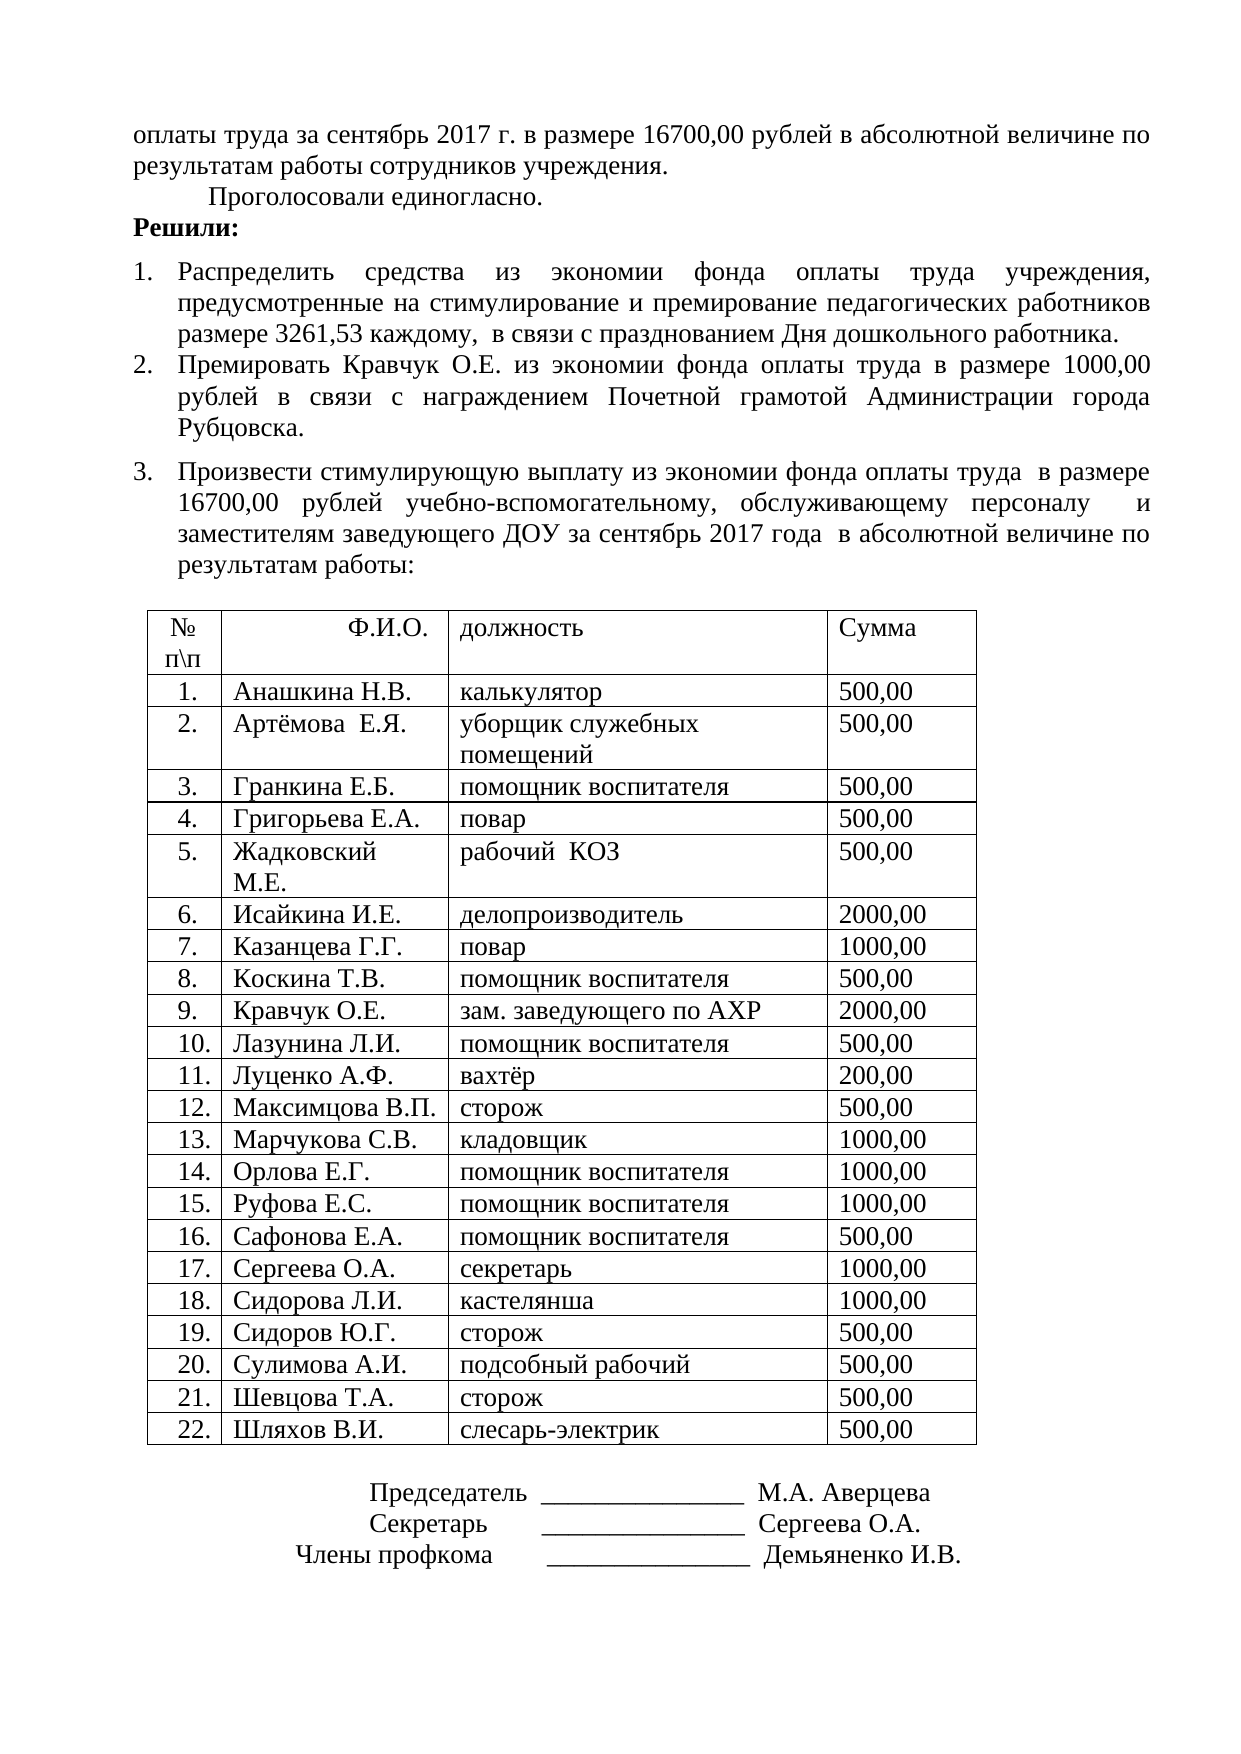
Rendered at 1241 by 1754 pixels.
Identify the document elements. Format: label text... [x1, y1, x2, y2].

table_cell секретарь [449, 1252, 827, 1283]
table_cell Шевцова Т.А. [222, 1381, 448, 1412]
table_cell сторож [449, 1316, 827, 1347]
table_cell [148, 1059, 221, 1090]
text Члены профкома _______________ Демьяненко И.В. [295, 1538, 1152, 1570]
table_cell Сафонова Е.А. [222, 1220, 448, 1251]
table_cell [148, 770, 221, 801]
table_cell 500,00 [828, 770, 976, 801]
table_cell Григорьева Е.А. [222, 803, 448, 833]
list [133, 118, 1152, 180]
table_cell [148, 675, 221, 706]
table_cell [148, 1381, 221, 1412]
table_cell [148, 1316, 221, 1347]
table_cell сторож [449, 1381, 827, 1412]
table_cell Сулимова А.И. [222, 1349, 448, 1380]
table_cell Исайкина И.Е. [222, 898, 448, 929]
table_header должность [449, 611, 827, 674]
table_cell [148, 1188, 221, 1219]
table_cell 2000,00 [828, 995, 976, 1026]
table_cell рабочий КОЗ [449, 835, 827, 897]
table_cell 500,00 [828, 803, 976, 833]
table_cell помощник воспитателя [449, 1155, 827, 1187]
table_cell [148, 1123, 221, 1154]
table_cell 1000,00 [828, 1123, 976, 1154]
table_cell Сидорова Л.И. [222, 1284, 448, 1315]
table_cell [148, 1284, 221, 1315]
table_cell Максимцова В.П. [222, 1091, 448, 1122]
table_cell 500,00 [828, 1349, 976, 1380]
table_cell Сергеева О.А. [222, 1252, 448, 1283]
table_cell [148, 1220, 221, 1251]
table_cell [148, 1091, 221, 1122]
list Распределить средства из экономии фонда оплаты труда учреждения, предусмотренные на стимулирование и премирование педагогических работников размере 3261,53 каждому, в связи с празднованием Дня дошкольного работника. [133, 255, 1152, 349]
table_cell [148, 962, 221, 993]
table_cell [148, 1027, 221, 1058]
table_cell 500,00 [828, 675, 976, 706]
table_cell 500,00 [828, 1413, 976, 1444]
table_cell [148, 995, 221, 1026]
table_cell кастелянша [449, 1284, 827, 1315]
text Проголосовали единогласно. [208, 180, 1152, 212]
table_cell [148, 1413, 221, 1444]
table_cell 1000,00 [828, 1252, 976, 1283]
table_cell сторож [449, 1091, 827, 1122]
table_cell 200,00 [828, 1059, 976, 1090]
table_cell Луценко А.Ф. [222, 1059, 448, 1090]
table_cell 500,00 [828, 1316, 976, 1347]
table_cell [148, 898, 221, 929]
table_cell Кравчук О.Е. [222, 995, 448, 1026]
table_cell повар [449, 930, 827, 961]
table_cell 500,00 [828, 835, 976, 897]
table_cell 500,00 [828, 1091, 976, 1122]
table_cell Казанцева Г.Г. [222, 930, 448, 961]
table_cell Марчукова С.В. [222, 1123, 448, 1154]
table_cell [148, 930, 221, 961]
table_header Сумма [828, 611, 976, 674]
text Решили: [133, 212, 1152, 243]
list Произвести стимулирующую выплату из экономии фонда оплаты труда в размере 16700,00 рублей учебно-вспомогательному, обслуживающему персоналу и заместителям заведующего ДОУ за сентябрь 2017 года в абсолютной величине по результатам работы: [133, 454, 1152, 579]
table_cell Жадковский М.Е. [222, 835, 448, 897]
table_cell 1000,00 [828, 1155, 976, 1187]
table_cell 1000,00 [828, 930, 976, 961]
table_cell уборщик служебных помещений [449, 707, 827, 769]
table_cell калькулятор [449, 675, 827, 706]
table_cell Орлова Е.Г. [222, 1155, 448, 1187]
table_cell [148, 707, 221, 769]
table_cell повар [449, 803, 827, 833]
table_cell [148, 835, 221, 897]
table_cell помощник воспитателя [449, 1027, 827, 1058]
table_cell Коскина Т.В. [222, 962, 448, 993]
table_cell зам. заведующего по АХР [449, 995, 827, 1026]
table_cell слесарь-электрик [449, 1413, 827, 1444]
table_cell Руфова Е.С. [222, 1188, 448, 1219]
table_cell [148, 803, 221, 833]
table_cell Анашкина Н.В. [222, 675, 448, 706]
table_cell 500,00 [828, 1381, 976, 1412]
table_cell [148, 1155, 221, 1187]
table_cell помощник воспитателя [449, 962, 827, 993]
table_cell Сидоров Ю.Г. [222, 1316, 448, 1347]
table_cell [148, 1349, 221, 1380]
table_cell 1000,00 [828, 1188, 976, 1219]
table_cell помощник воспитателя [449, 1188, 827, 1219]
table_cell помощник воспитателя [449, 1220, 827, 1251]
text Секретарь _______________ Сергеева О.А. [369, 1507, 1152, 1538]
table_cell кладовщик [449, 1123, 827, 1154]
text Председатель _______________ М.А. Аверцева [369, 1476, 1152, 1507]
table_cell 1000,00 [828, 1284, 976, 1315]
table_cell Гранкина Е.Б. [222, 770, 448, 801]
table_cell Шляхов В.И. [222, 1413, 448, 1444]
table_cell 500,00 [828, 1220, 976, 1251]
table_cell Артёмова Е.Я. [222, 707, 448, 769]
table_header Ф.И.О. [222, 611, 448, 674]
table_header № п\п [148, 611, 221, 674]
table_cell 500,00 [828, 1027, 976, 1058]
table_cell [148, 1252, 221, 1283]
table_cell делопроизводитель [449, 898, 827, 929]
list Премировать Кравчук О.Е. из экономии фонда оплаты труда в размере 1000,00 рублей в связи с награждением Почетной грамотой Администрации города Рубцовска. [133, 349, 1152, 442]
table_cell 2000,00 [828, 898, 976, 929]
table_cell помощник воспитателя [449, 770, 827, 801]
table_cell Лазунина Л.И. [222, 1027, 448, 1058]
table_cell 500,00 [828, 962, 976, 993]
table_cell подсобный рабочий [449, 1349, 827, 1380]
table_cell 500,00 [828, 707, 976, 769]
table_cell вахтёр [449, 1059, 827, 1090]
